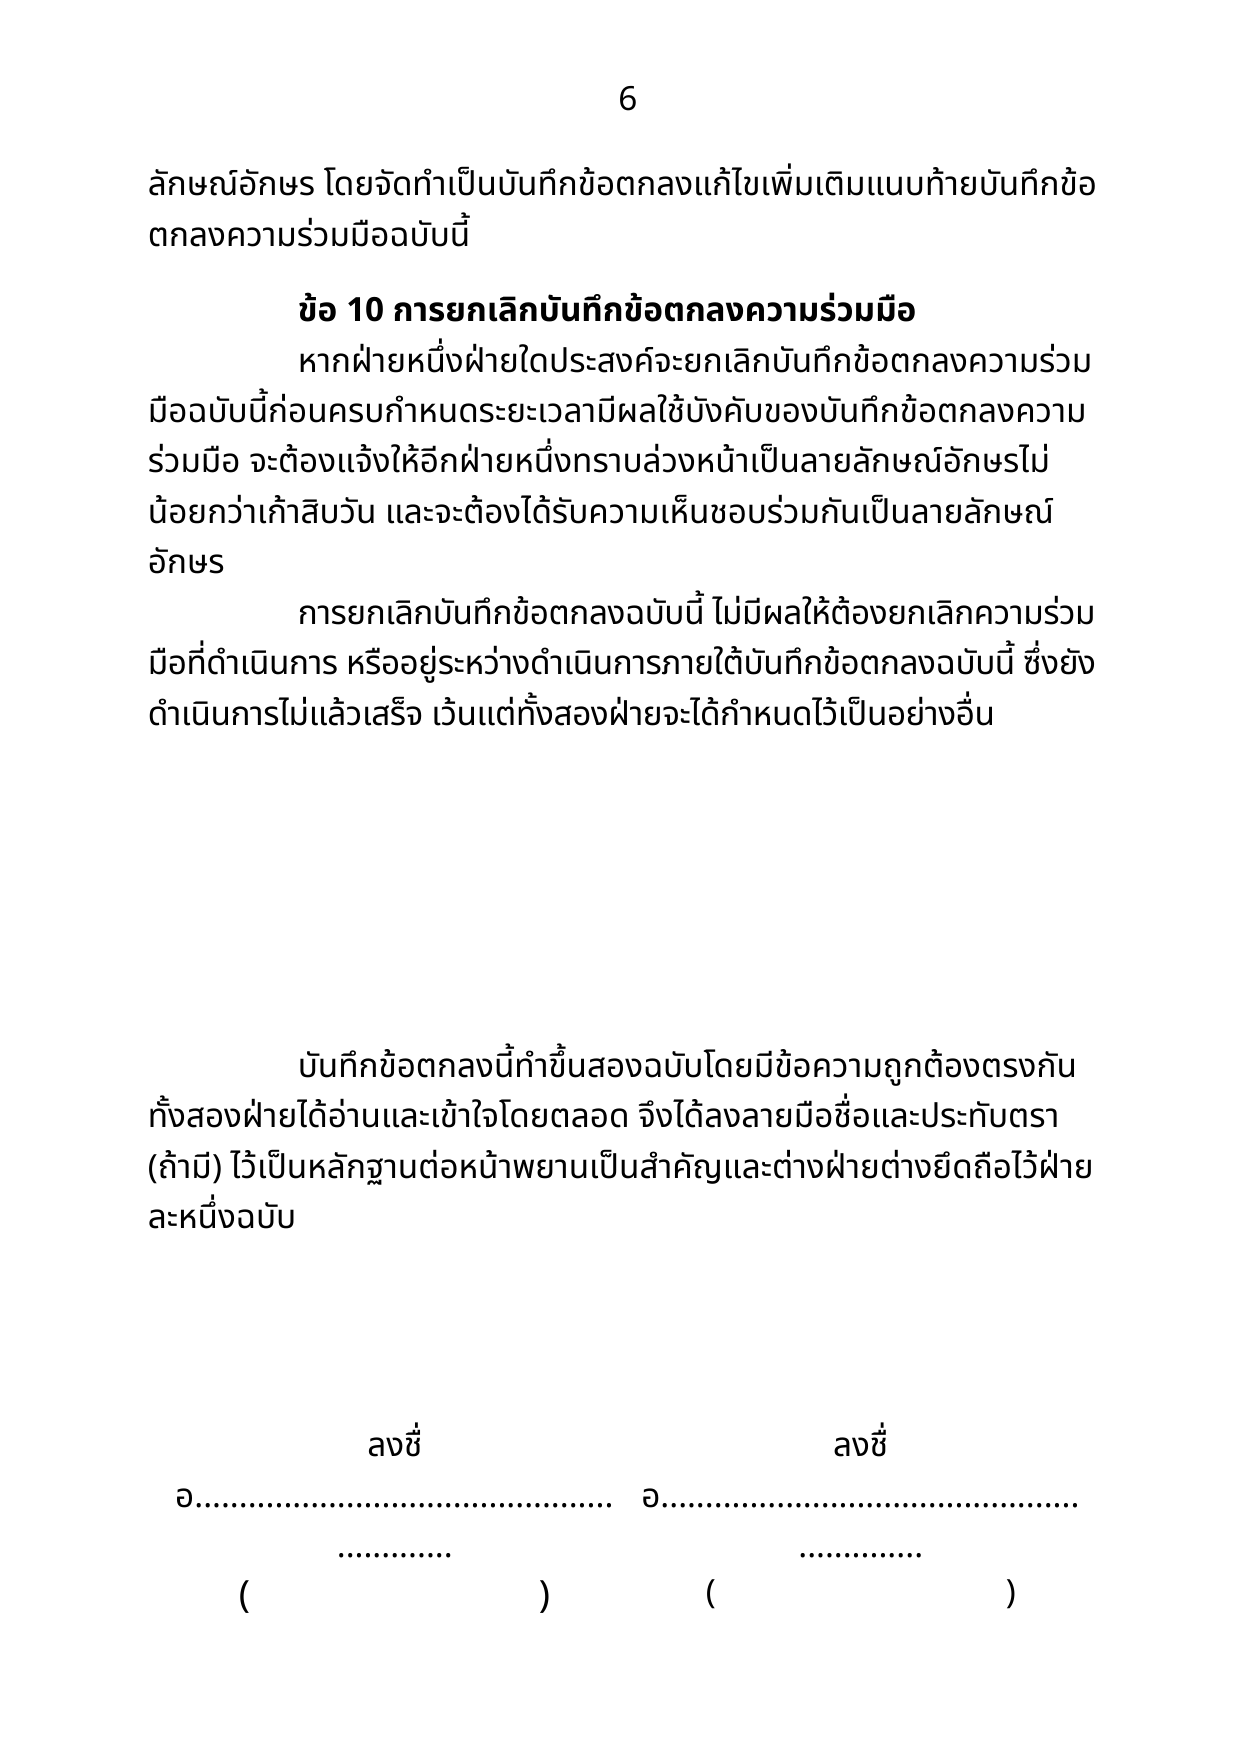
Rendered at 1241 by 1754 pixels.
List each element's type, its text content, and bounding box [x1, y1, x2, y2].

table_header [162, 1308, 628, 1658]
text ข้อ 10 การยกเลิกบันทึกข้อตกลงความร่วมมือ [223, 286, 1107, 337]
text บันทึกข้อตกลงนี้ทำขึ้นสองฉบับโดยมีข้อความถูกต้องตรงกัน ทั้งสองฝ่ายได้อ่านและเข้าใจโดยตลอด จึงได้ลงลายมือชื่อและประทับตรา (ถ้ามี) ไว้เป็นหลักฐานต่อหน้าพยานเป็นสำคัญและต่างฝ่ายต่างยึดถือไว้ฝ่ายละหนึ่งฉบับ [148, 1042, 1107, 1244]
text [148, 160, 1107, 261]
text การยกเลิกบันทึกข้อตกลงฉบับนี้ ไม่มีผลให้ต้องยกเลิกความร่วมมือที่ดำเนินการ หรืออยู่ระหว่างดำเนินการภายใต้บันทึกข้อตกลงฉบับนี้ ซึ่งยังดำเนินการไม่แล้วเสร็จ เว้นแต่ทั้งสองฝ่ายจะได้กำหนดไว้เป็นอย่างอื่น [148, 589, 1107, 740]
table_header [628, 1308, 1093, 1658]
text หากฝ่ายหนึ่งฝ่ายใดประสงค์จะยกเลิกบันทึกข้อตกลงความร่วมมือฉบับนี้ก่อนครบกำหนดระยะเวลามีผลใช้บังคับของบันทึกข้อตกลงความร่วมมือ จะต้องแจ้งให้อีกฝ่ายหนึ่งทราบล่วงหน้าเป็นลายลักษณ์อักษรไม่น้อยกว่าเก้าสิบวัน และจะต้องได้รับความเห็นชอบร่วมกันเป็นลายลักษณ์อักษร [148, 337, 1107, 589]
